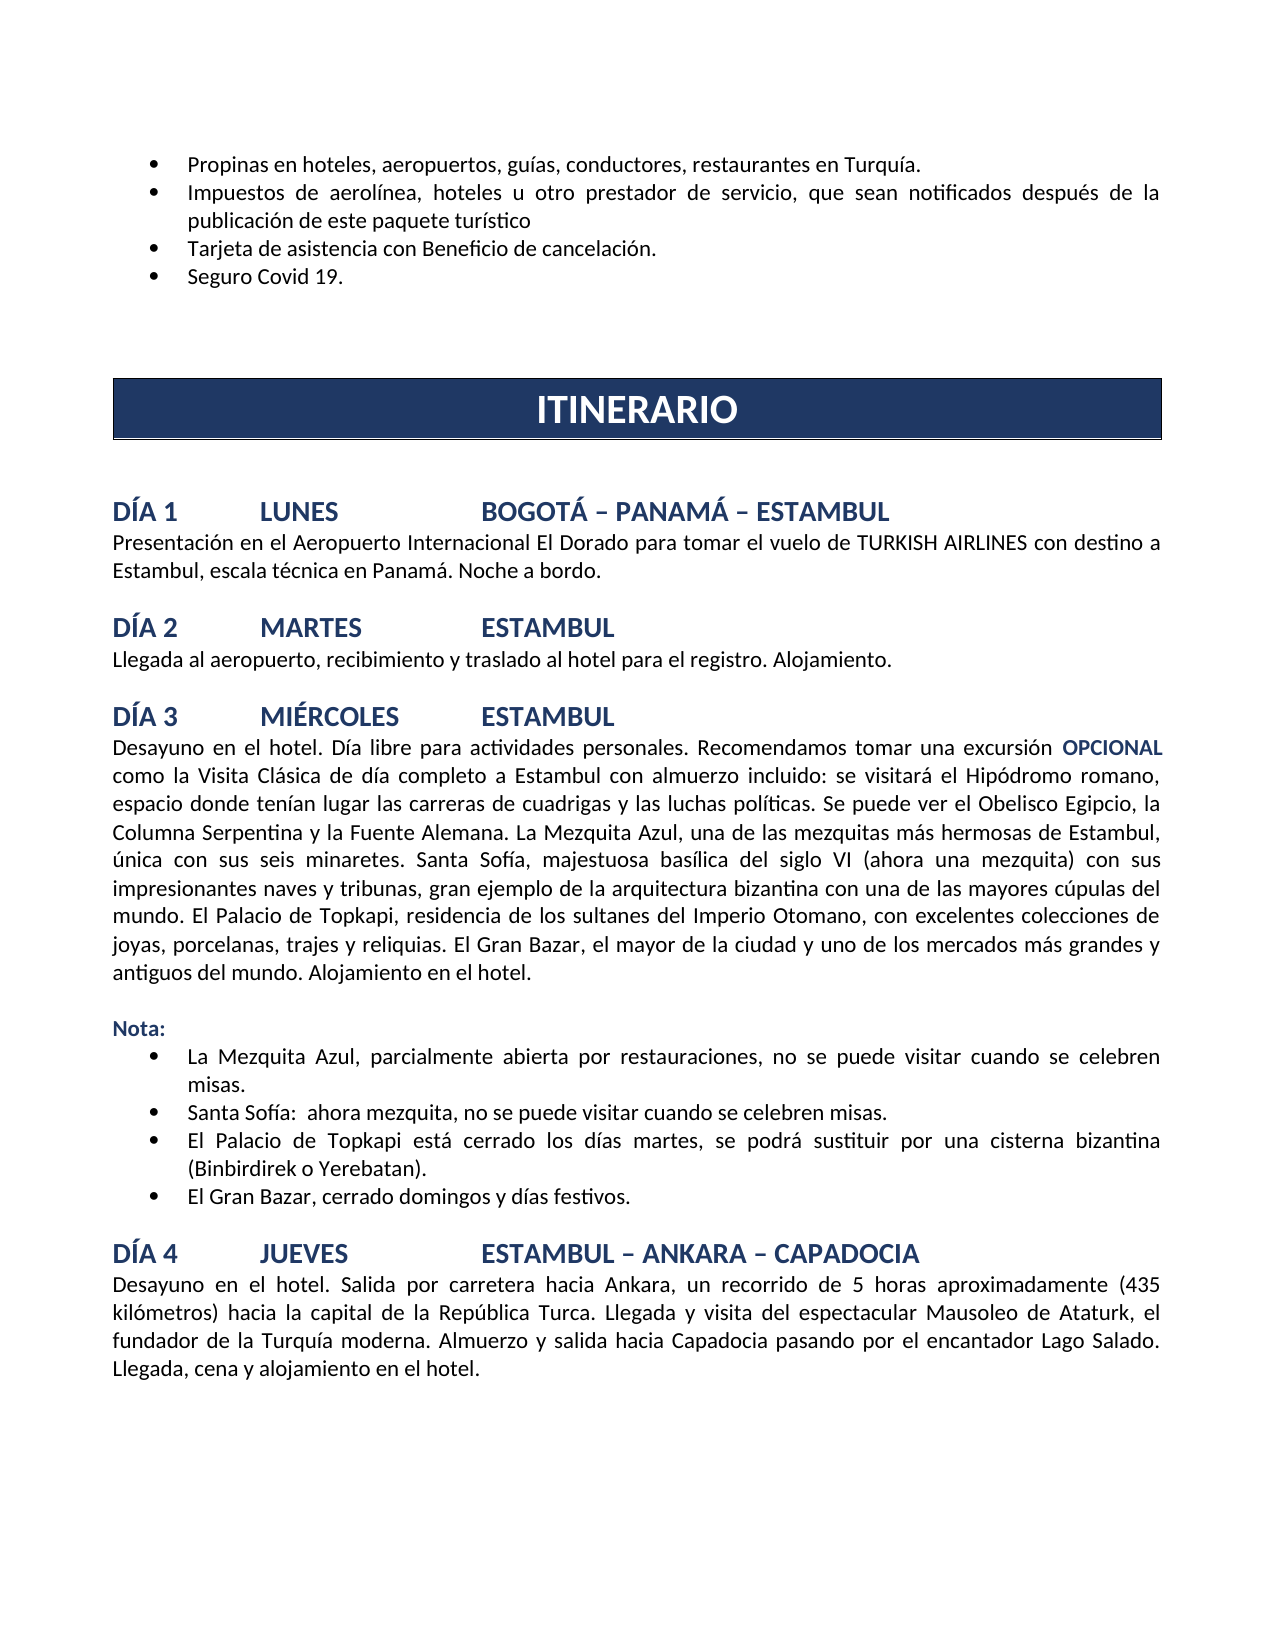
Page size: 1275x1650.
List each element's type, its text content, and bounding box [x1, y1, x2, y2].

text Propinas en hoteles, aeropuertos, guías, conductores, restaurantes en Turquía. [150, 150, 1162, 178]
text Impuestos de aerolínea, hoteles u otro prestador de servicio, que sean notificados después de la publicación de este paquete turístico [150, 178, 1162, 234]
list La Mezquita Azul, parcialmente abierta por restauraciones, no se puede visitar cuando se celebren misas. [150, 1042, 1162, 1098]
table_header ITINERARIO [114, 379, 1161, 438]
text Desayuno en el hotel. Salida por carretera hacia Ankara, un recorrido de 5 horas aproximadamente (435 kilómetros) hacia la capital de la República Turca. Llegada y visita del espectacular Mausoleo de Ataturk, el fundador de la Turquía moderna. Almuerzo y salida hacia Capadocia pasando por el encantador Lago Salado. Llegada, cena y alojamiento en el hotel. [112, 1271, 1162, 1383]
text DÍA 4 JUEVES ESTAMBUL – ANKARA – CAPADOCIA [112, 1235, 1162, 1271]
text Llegada al aeropuerto, recibimiento y traslado al hotel para el registro. Alojamiento. [112, 645, 1162, 673]
text Nota: [112, 1014, 1162, 1042]
text Seguro Covid 19. [150, 262, 1162, 290]
text Desayuno en el hotel. Día libre para actividades personales. Recomendamos tomar una excursión OPCIONAL como la Visita Clásica de día completo a Estambul con almuerzo incluido: se visitará el Hipódromo romano, espacio donde tenían lugar las carreras de cuadrigas y las luchas políticas. Se puede ver el Obelisco Egipcio, la Columna Serpentina y la Fuente Alemana. La Mezquita Azul, una de las mezquitas más hermosas de Estambul, única con sus seis minaretes. Santa Sofía, majestuosa basílica del siglo VI (ahora una mezquita) con sus impresionantes naves y tribunas, gran ejemplo de la arquitectura bizantina con una de las mayores cúpulas del mundo. El Palacio de Topkapi, residencia de los sultanes del Imperio Otomano, con excelentes colecciones de joyas, porcelanas, trajes y reliquias. El Gran Bazar, el mayor de la ciudad y uno de los mercados más grandes y antiguos del mundo. Alojamiento en el hotel. [112, 733, 1162, 986]
list Santa Sofía: ahora mezquita, no se puede visitar cuando se celebren misas. [150, 1098, 1162, 1126]
text DÍA 1 LUNES BOGOTÁ – PANAMÁ – ESTAMBUL [112, 493, 1162, 528]
list El Gran Bazar, cerrado domingos y días festivos. [150, 1182, 1162, 1210]
text Tarjeta de asistencia con Beneficio de cancelación. [150, 234, 1162, 262]
text DÍA 2 MARTES ESTAMBUL [112, 609, 1162, 645]
list El Palacio de Topkapi está cerrado los días martes, se podrá sustituir por una cisterna bizantina (Binbirdirek o Yerebatan). [150, 1126, 1162, 1182]
text Presentación en el Aeropuerto Internacional El Dorado para tomar el vuelo de TURKISH AIRLINES con destino a Estambul, escala técnica en Panamá. Noche a bordo. [112, 528, 1162, 584]
text DÍA 3 MIÉRCOLES ESTAMBUL [112, 698, 1162, 733]
